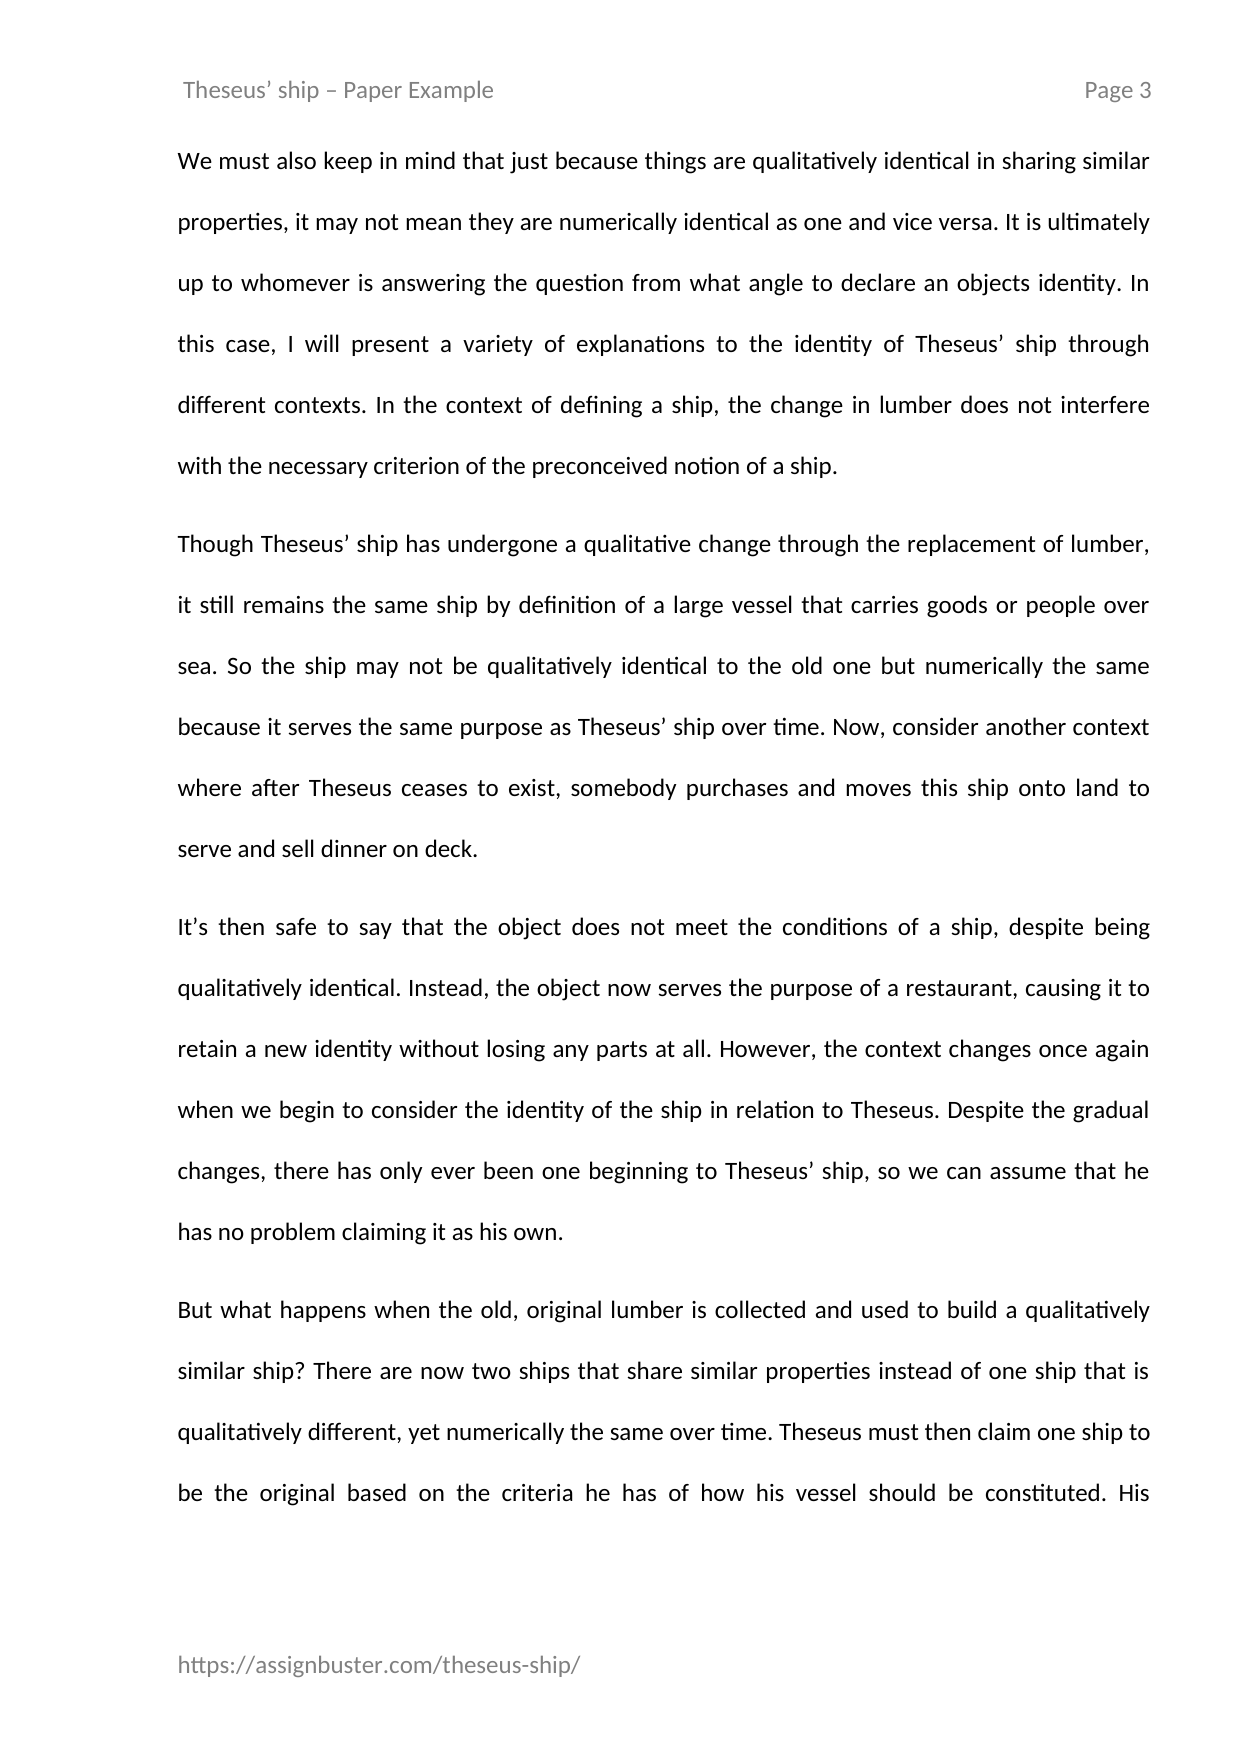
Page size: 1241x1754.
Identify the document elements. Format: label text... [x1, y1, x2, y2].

text We must also keep in mind that just because things are qualitatively identical in sharing similar properties, it may not mean they are numerically identical as one and vice versa. It is ultimately up to whomever is answering the question from what angle to declare an objects identity. In this case, I will present a variety of explanations to the identity of Theseus’ ship through different contexts. In the context of defining a ship, the change in lumber does not interfere with the necessary criterion of the preconceived notion of a ship. [177, 145, 1152, 481]
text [177, 1294, 1152, 1507]
text It’s then safe to say that the object does not meet the conditions of a ship, despite being qualitatively identical. Instead, the object now serves the purpose of a restaurant, causing it to retain a new identity without losing any parts at all. However, the context changes once again when we begin to consider the identity of the ship in relation to Theseus. Despite the gradual changes, there has only ever been one beginning to Theseus’ ship, so we can assume that he has no problem claiming it as his own. [177, 911, 1152, 1247]
text Though Theseus’ ship has undergone a qualitative change through the replacement of lumber, it still remains the same ship by definition of a large vessel that carries goods or people over sea. So the ship may not be qualitatively identical to the old one but numerically the same because it serves the same purpose as Theseus’ ship over time. Now, consider another context where after Theseus ceases to exist, somebody purchases and moves this ship onto land to serve and sell dinner on deck. [177, 528, 1152, 864]
